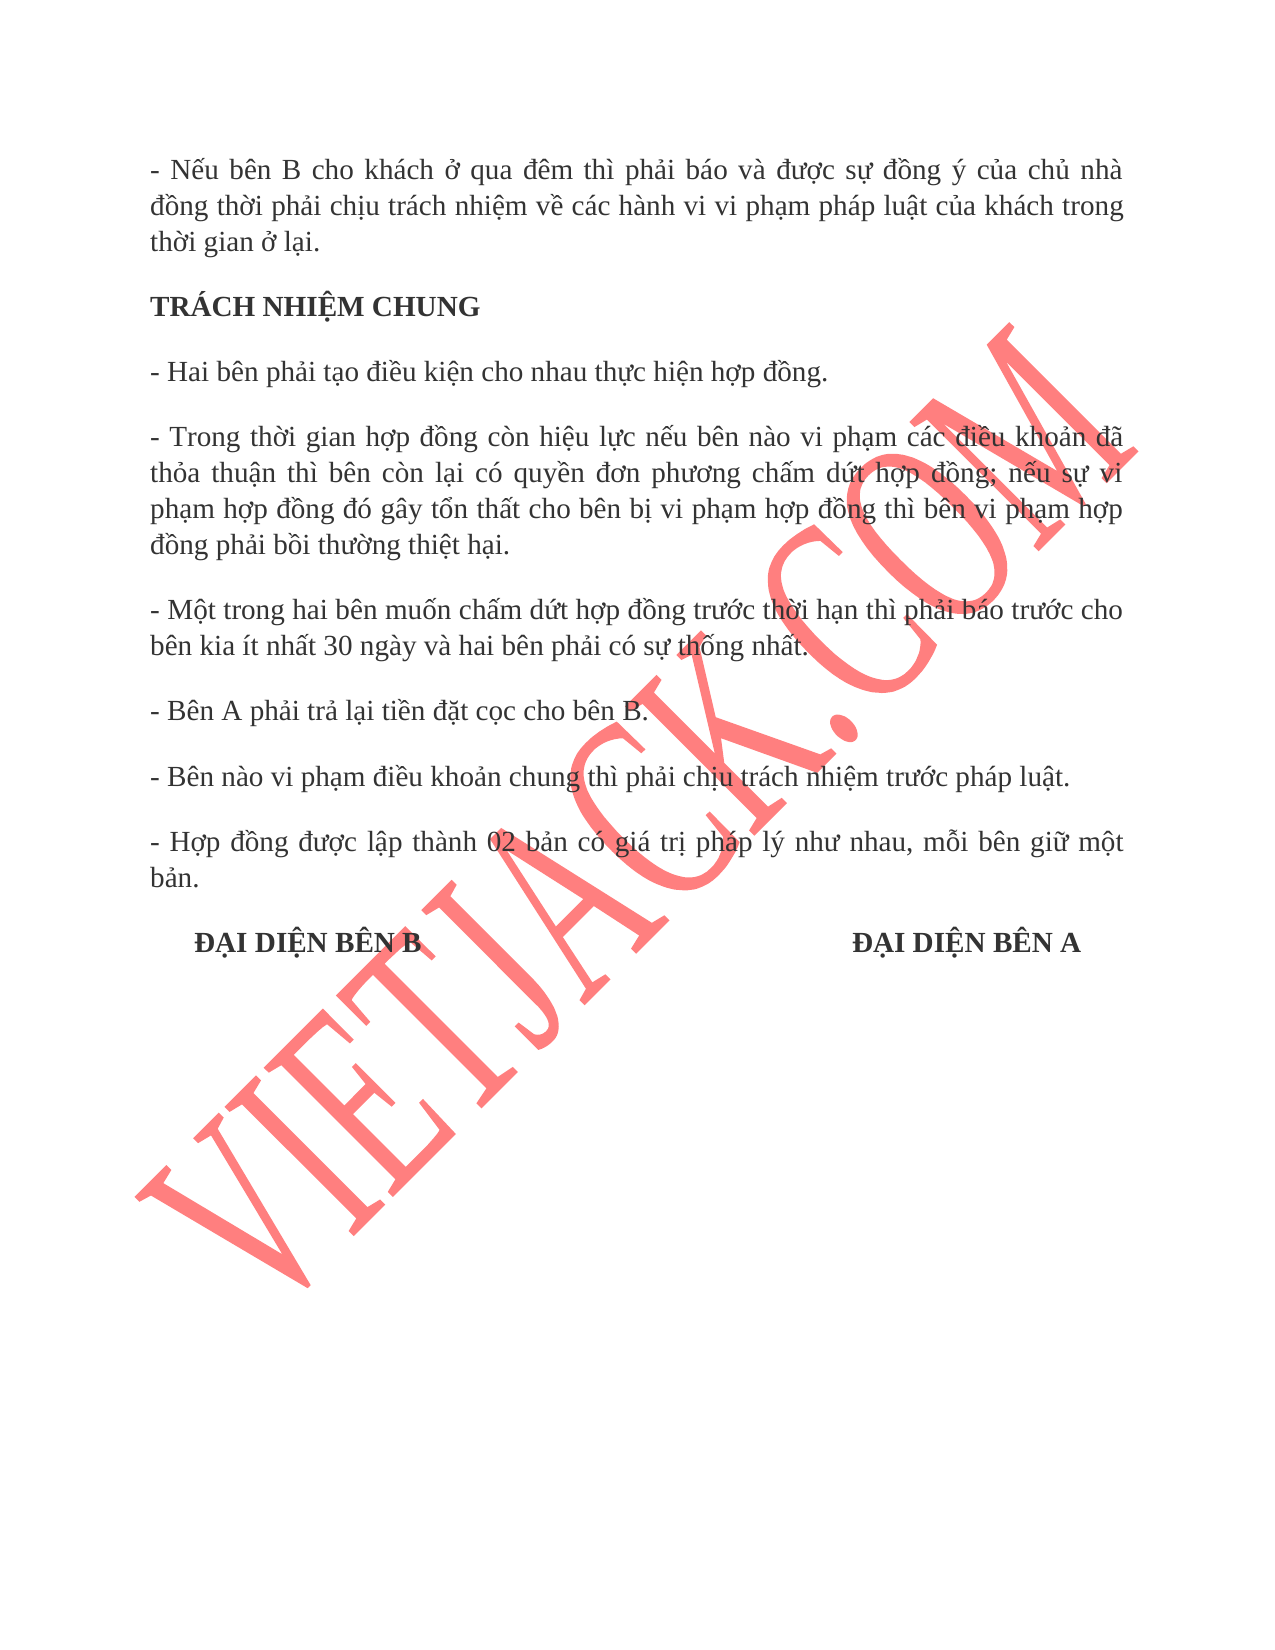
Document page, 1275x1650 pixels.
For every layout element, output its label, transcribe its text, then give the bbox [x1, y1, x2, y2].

text TRÁCH NHIỆM CHUNG [150, 287, 1125, 323]
text - Một trong hai bên muốn chấm dứt hợp đồng trước thời hạn thì phải báo trước cho bên kia ít nhất 30 ngày và hai bên phải có sự thống nhất. [150, 590, 1125, 662]
text - Nếu bên B cho khách ở qua đêm thì phải báo và được sự đồng ý của chủ nhà đồng thời phải chịu trách nhiệm về các hành vi vi phạm pháp luật của khách trong thời gian ở lại. [150, 150, 1125, 258]
text - Bên nào vi phạm điều khoản chung thì phải chịu trách nhiệm trước pháp luật. [150, 756, 1125, 792]
text - Bên A phải trả lại tiền đặt cọc cho bên B. [150, 691, 1125, 727]
text - Hợp đồng được lập thành 02 bản có giá trị pháp lý như nhau, mỗi bên giữ một bản. [150, 821, 1125, 893]
text - Trong thời gian hợp đồng còn hiệu lực nếu bên nào vi phạm các điều khoản đã thỏa thuận thì bên còn lại có quyền đơn phương chấm dứt hợp đồng; nếu sự vi phạm hợp đồng đó gây tổn thất cho bên bị vi phạm hợp đồng thì bên vi phạm hợp đồng phải bồi thường thiệt hại. [150, 417, 1125, 561]
text - Hai bên phải tạo điều kiện cho nhau thực hiện hợp đồng. [150, 352, 1125, 388]
text ĐẠI DIỆN BÊN B ĐẠI DIỆN BÊN A [150, 922, 1125, 958]
